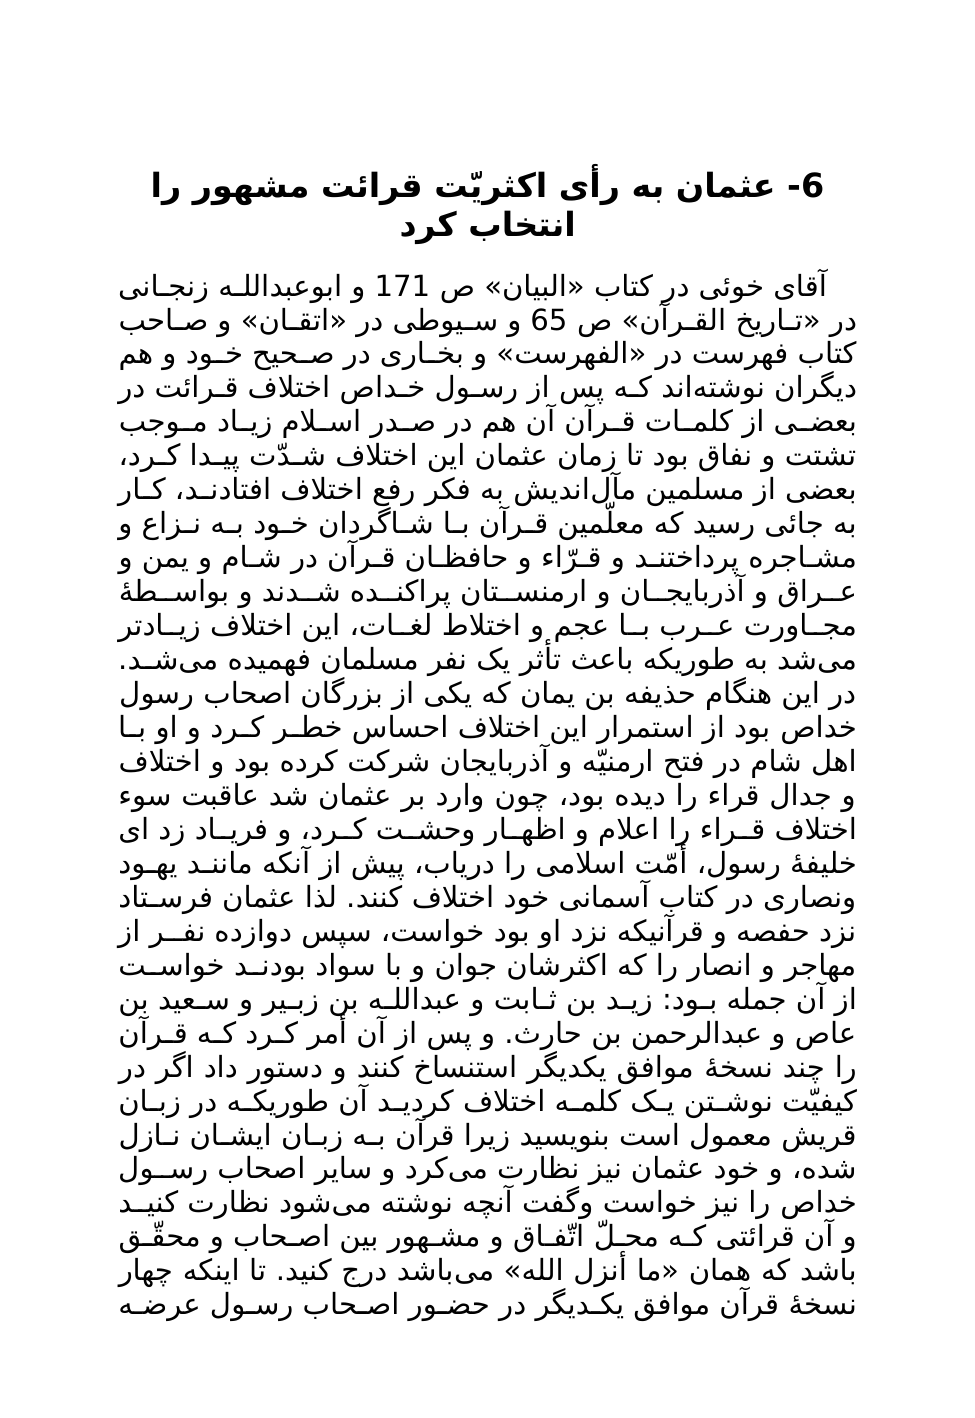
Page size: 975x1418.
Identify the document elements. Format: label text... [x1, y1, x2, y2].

text 6- عثمان به رأی اکثریّت قرائت مشهور را انتخاب کرد [118, 166, 857, 244]
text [118, 269, 857, 1322]
